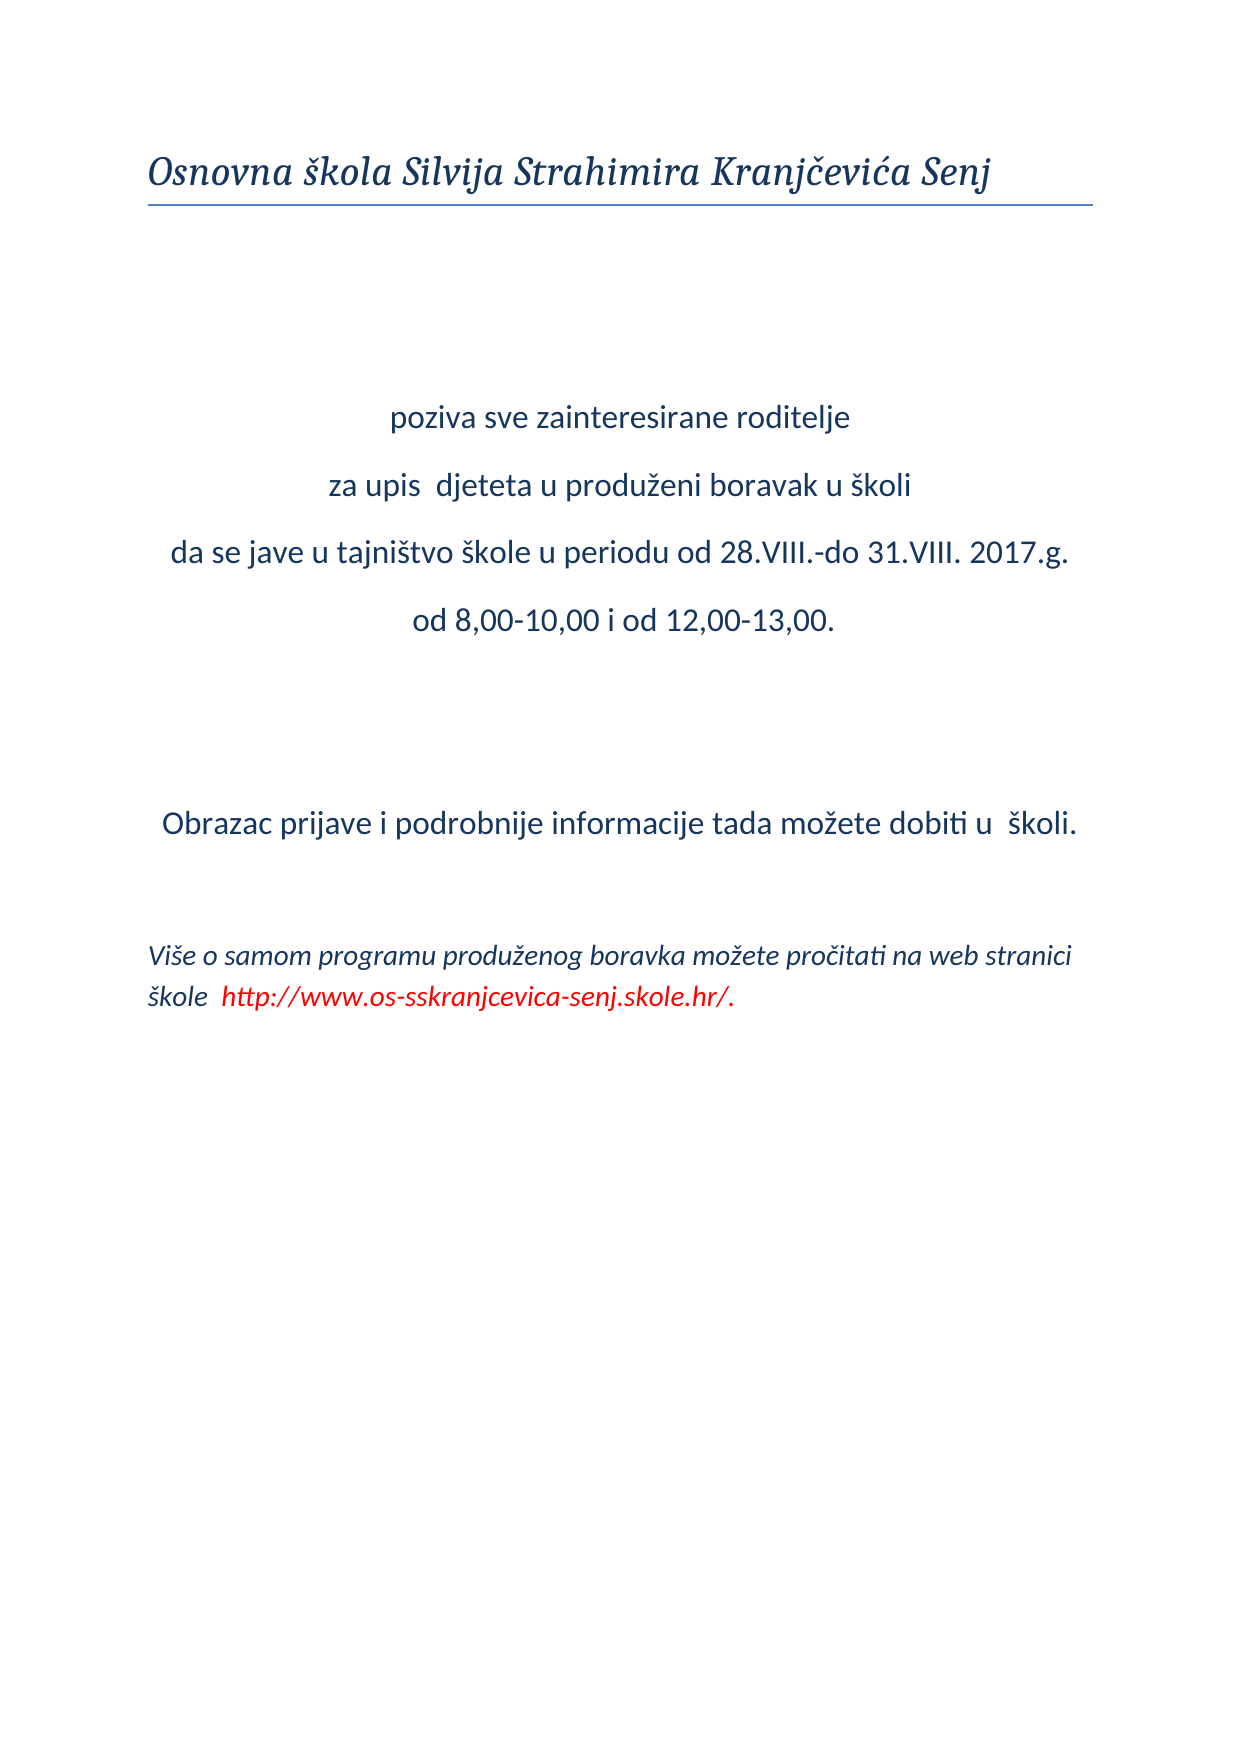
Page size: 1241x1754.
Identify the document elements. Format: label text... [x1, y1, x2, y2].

text od 8,00-10,00 i od 12,00-13,00. [148, 599, 1093, 640]
text Više o samom programu produženog boravka možete pročitati na web stranici škole http://www.os-sskranjcevica-senj.skole.hr/. [148, 937, 1093, 1014]
text za upis djeteta u produženi boravak u školi [148, 464, 1093, 504]
text da se jave u tajništvo škole u periodu od 28.VIII.-do 31.VIII. 2017.g. [148, 531, 1093, 572]
title Osnovna škola Silvija Strahimira Kranjčevića Senj [148, 148, 1093, 204]
text poziva sve zainteresirane roditelje [148, 396, 1093, 437]
text Obrazac prijave i podrobnije informacije tada možete dobiti u školi. [148, 802, 1093, 843]
